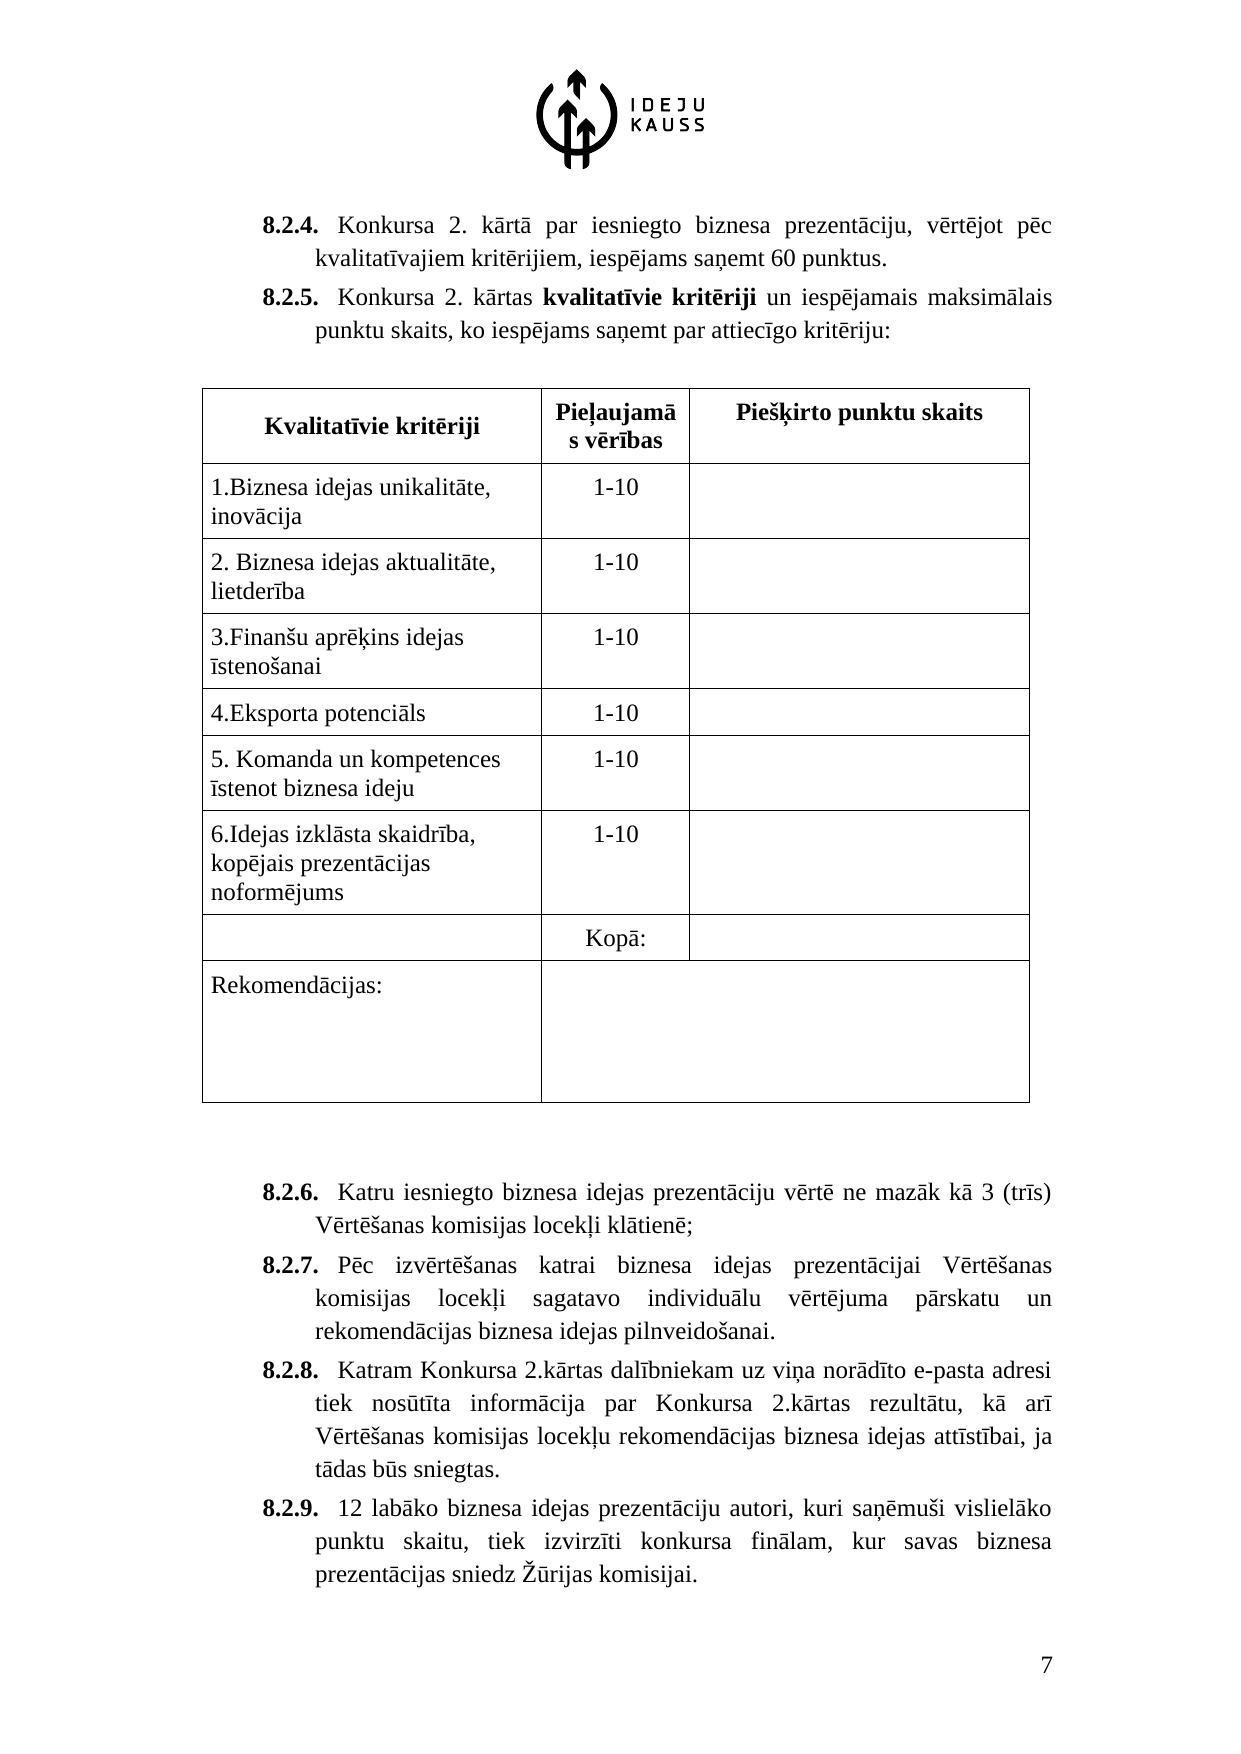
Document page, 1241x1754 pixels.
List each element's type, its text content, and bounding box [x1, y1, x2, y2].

list 12 labāko biznesa idejas prezentāciju autori, kuri saņēmuši vislielāko punktu skaitu, tiek izvirzīti konkursa finālam, kur savas biznesa prezentācijas sniedz Žūrijas komisijai. [262, 1493, 1053, 1588]
table_cell [203, 915, 541, 960]
table_header Pieļaujamās vērības [542, 389, 689, 463]
table_header Piešķirto punktu skaits [690, 389, 1029, 463]
list Konkursa 2. kārtas kvalitatīvie kritēriji un iespējamais maksimālais punktu skaits, ko iespējams saņemt par attiecīgo kritēriju: [262, 282, 1053, 344]
table_cell 1-10 [542, 539, 689, 613]
table_cell 3.Finanšu aprēķins idejas īstenošanai [203, 614, 541, 688]
table_cell 1-10 [542, 614, 689, 688]
table_cell 1.Biznesa idejas unikalitāte, inovācija [203, 464, 541, 538]
table_cell [690, 736, 1029, 810]
list Katru iesniegto biznesa idejas prezentāciju vērtē ne mazāk kā 3 (trīs) Vērtēšanas komisijas locekļi klātienē; [262, 1177, 1053, 1239]
list Konkursa 2. kārtā par iesniegto biznesa prezentāciju, vērtējot pēc kvalitatīvajiem kritērijiem, iespējams saņemt 60 punktus. [262, 210, 1053, 272]
table_cell [690, 915, 1029, 960]
table_cell Rekomendācijas: [203, 961, 541, 1102]
table_cell 2. Biznesa idejas aktualitāte, lietderība [203, 539, 541, 613]
table_cell [690, 614, 1029, 688]
table_cell 1-10 [542, 736, 689, 810]
list Katram Konkursa 2.kārtas dalībniekam uz viņa norādīto e-pasta adresi tiek nosūtīta informācija par Konkursa 2.kārtas rezultātu, kā arī Vērtēšanas komisijas locekļu rekomendācijas biznesa idejas attīstībai, ja tādas būs sniegtas. [262, 1355, 1053, 1483]
table_cell Kopā: [542, 915, 689, 960]
table_cell 5. Komanda un kompetences īstenot biznesa ideju [203, 736, 541, 810]
table_cell [542, 961, 1029, 1102]
table_header Kvalitatīvie kritēriji [203, 389, 541, 463]
table_cell 1-10 [542, 464, 689, 538]
table_cell [690, 689, 1029, 735]
table_cell 1-10 [542, 689, 689, 735]
table_cell [690, 811, 1029, 914]
list Pēc izvērtēšanas katrai biznesa idejas prezentācijai Vērtēšanas komisijas locekļi sagatavo individuālu vērtējuma pārskatu un rekomendācijas biznesa idejas pilnveidošanai. [262, 1250, 1053, 1344]
table_cell 1-10 [542, 811, 689, 914]
table_cell 6.Idejas izklāsta skaidrība, kopējais prezentācijas noformējums [203, 811, 541, 914]
table_cell [690, 539, 1029, 613]
table_cell [690, 464, 1029, 538]
table_cell 4.Eksporta potenciāls [203, 689, 541, 735]
picture [521, 57, 719, 182]
